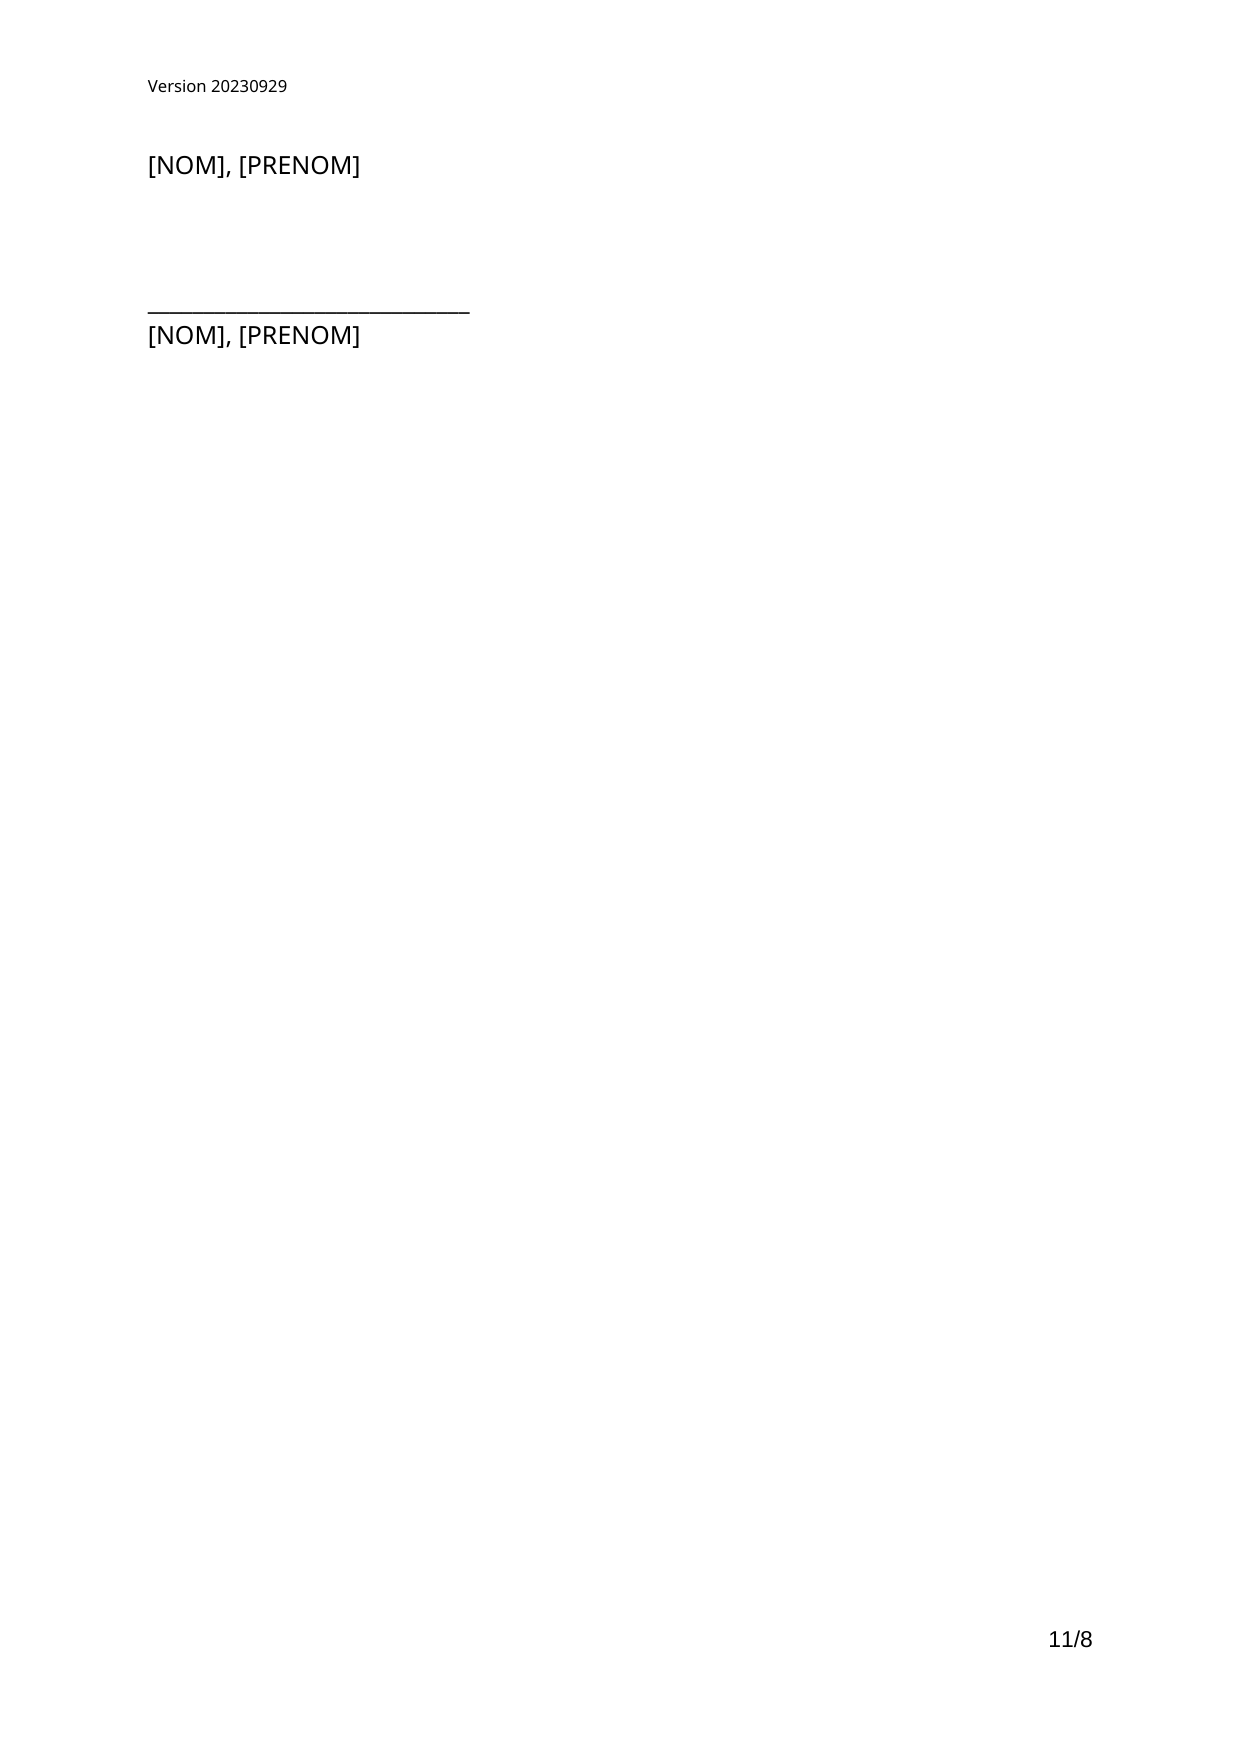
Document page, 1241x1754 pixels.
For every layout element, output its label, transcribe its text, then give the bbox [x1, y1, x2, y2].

text _____________________________ [148, 284, 1093, 318]
text [NOM], [PRENOM] [148, 148, 1093, 182]
text [NOM], [PRENOM] [148, 318, 1093, 352]
